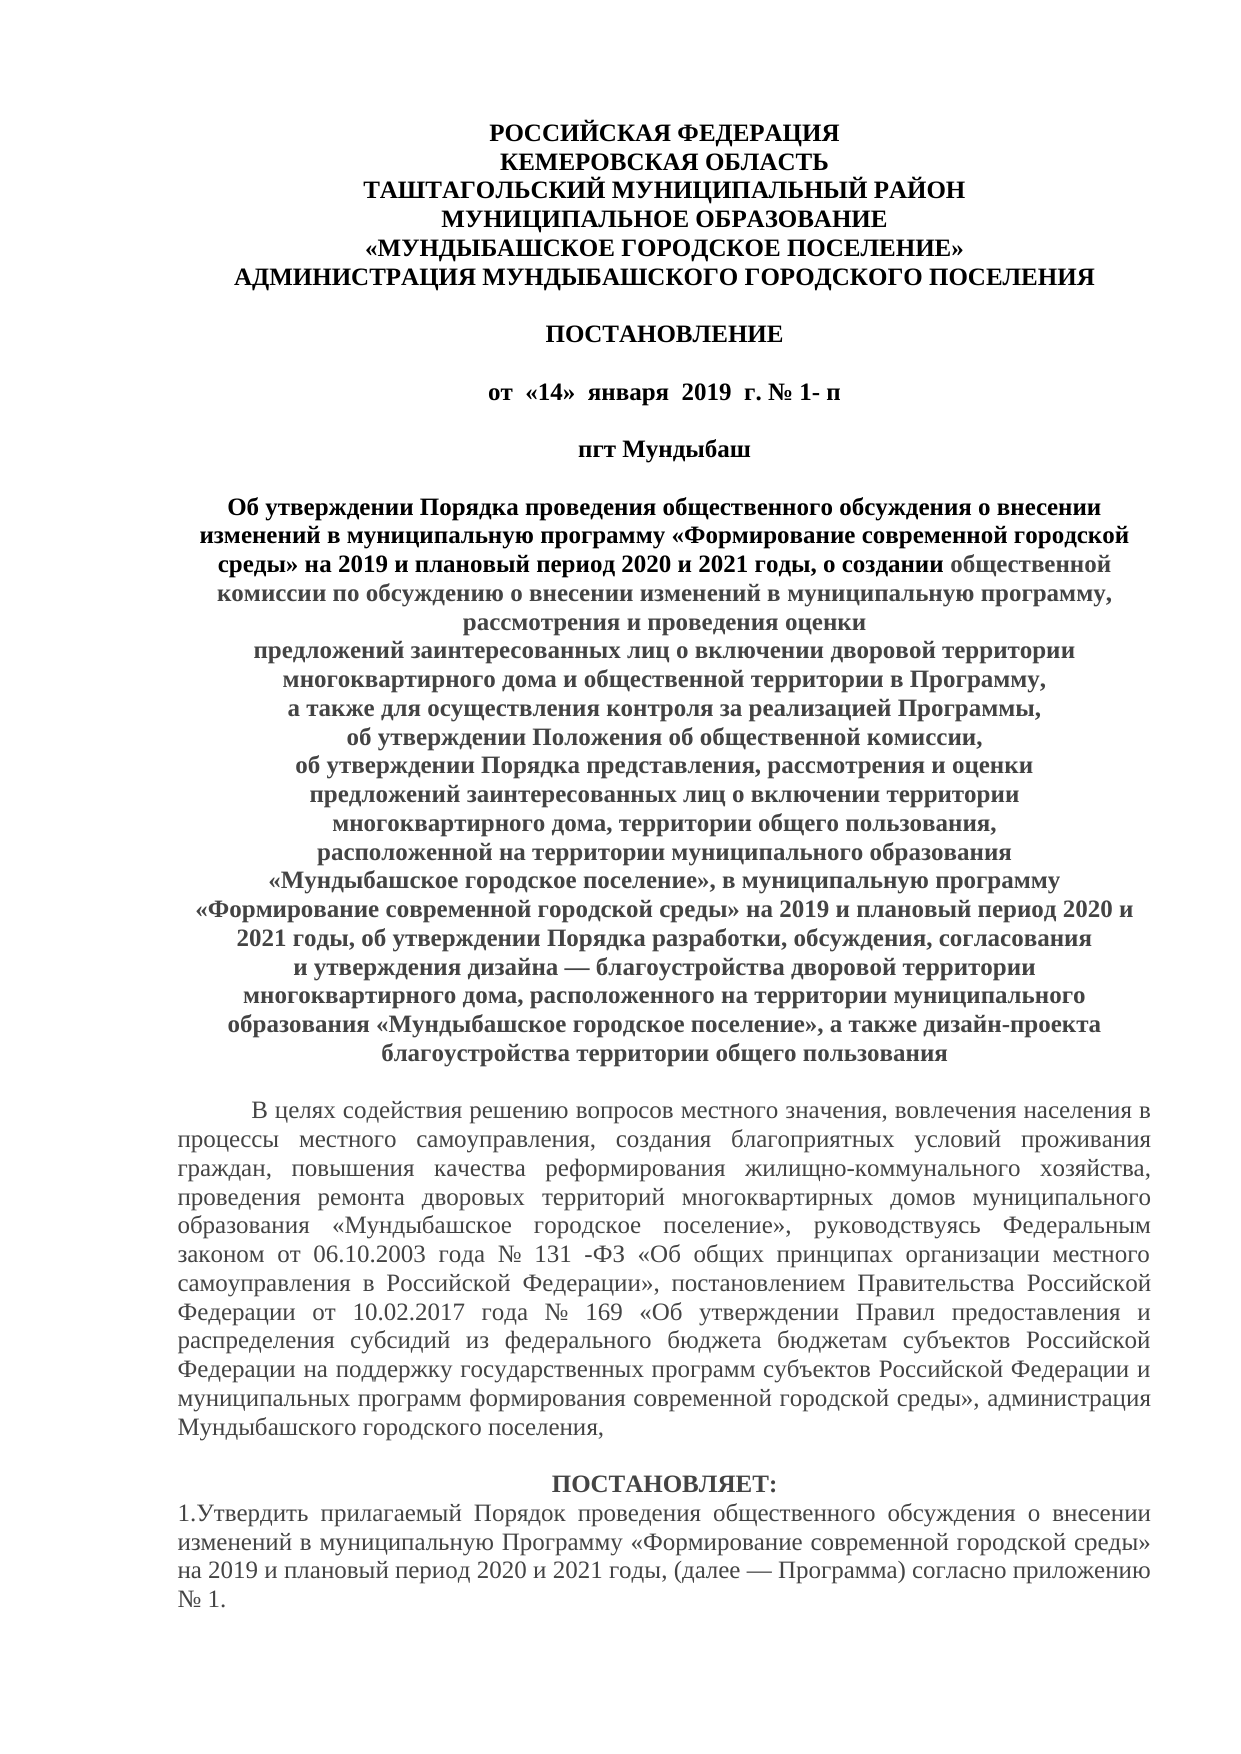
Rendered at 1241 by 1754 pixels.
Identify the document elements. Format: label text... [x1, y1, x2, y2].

text а также для осуществления контроля за реализацией Программы, [177, 693, 1152, 722]
text «Мундыбашское городское поселение», в муниципальную программу «Формирование современной городской среды» на 2019 и плановый период 2020 и 2021 годы, об утверждении Порядка разработки, обсуждения, согласования [177, 866, 1152, 952]
text МУНИЦИПАЛЬНОЕ ОБРАЗОВАНИЕ [177, 204, 1152, 233]
text и утверждения дизайна — благоустройства дворовой территории [177, 952, 1152, 981]
text об утверждении Положения об общественной комиссии, [177, 722, 1152, 751]
text образования «Мундыбашское городское поселение», а также дизайн-проекта благоустройства территории общего пользования [177, 1009, 1152, 1067]
text многоквартирного дома, расположенного на территории муниципального [177, 981, 1152, 1009]
text многоквартирного дома, территории общего пользования, [177, 808, 1152, 837]
text РОССИЙСКАЯ ФЕДЕРАЦИЯ [177, 118, 1152, 147]
text ПОСТАНОВЛЯЕТ: [177, 1469, 1152, 1498]
text расположенной на территории муниципального образования [177, 837, 1152, 866]
text многоквартирного дома и общественной территории в Программу, [177, 664, 1152, 693]
text 1.Утвердить прилагаемый Порядок проведения общественного обсуждения о внесении изменений в муниципальную Программу «Формирование современной городской среды» на 2019 и плановый период 2020 и 2021 годы, (далее — Программа) согласно приложению № 1. [177, 1498, 1152, 1613]
text об утверждении Порядка представления, рассмотрения и оценки [177, 751, 1152, 779]
text АДМИНИСТРАЦИЯ МУНДЫБАШСКОГО ГОРОДСКОГО ПОСЕЛЕНИЯ [177, 262, 1152, 291]
text КЕМЕРОВСКАЯ ОБЛАСТЬ [177, 147, 1152, 176]
text ПОСТАНОВЛЕНИЕ [177, 319, 1152, 348]
text предложений заинтересованных лиц о включении дворовой территории [177, 636, 1152, 664]
text предложений заинтересованных лиц о включении территории [177, 779, 1152, 808]
text Об утверждении Порядка проведения общественного обсуждения о внесении изменений в муниципальную программу «Формирование современной городской среды» на 2019 и плановый период 2020 и 2021 годы, о создании общественной комиссии по обсуждению о внесении изменений в муниципальную программу, рассмотрения и проведения оценки [177, 492, 1152, 636]
text пгт Мундыбаш [177, 434, 1152, 463]
text «МУНДЫБАШСКОЕ ГОРОДСКОЕ ПОСЕЛЕНИЕ» [177, 233, 1152, 262]
text В целях содействия решению вопросов местного значения, вовлечения населения в процессы местного самоуправления, создания благоприятных условий проживания граждан, повышения качества реформирования жилищно-коммунального хозяйства, проведения ремонта дворовых территорий многоквартирных домов муниципального образования «Мундыбашское городское поселение», руководствуясь Федеральным законом от 06.10.2003 года № 131 -ФЗ «Об общих принципах организации местного самоуправления в Российской Федерации», постановлением Правительства Российской Федерации от 10.02.2017 года № 169 «Об утверждении Правил предоставления и распределения субсидий из федерального бюджета бюджетам субъектов Российской Федерации на поддержку государственных программ субъектов Российской Федерации и муниципальных программ формирования современной городской среды», администрация Мундыбашского городского поселения, [177, 1096, 1152, 1441]
text ТАШТАГОЛЬСКИЙ МУНИЦИПАЛЬНЫЙ РАЙОН [177, 176, 1152, 204]
text от «14» января 2019 г. № 1- п [177, 377, 1152, 406]
